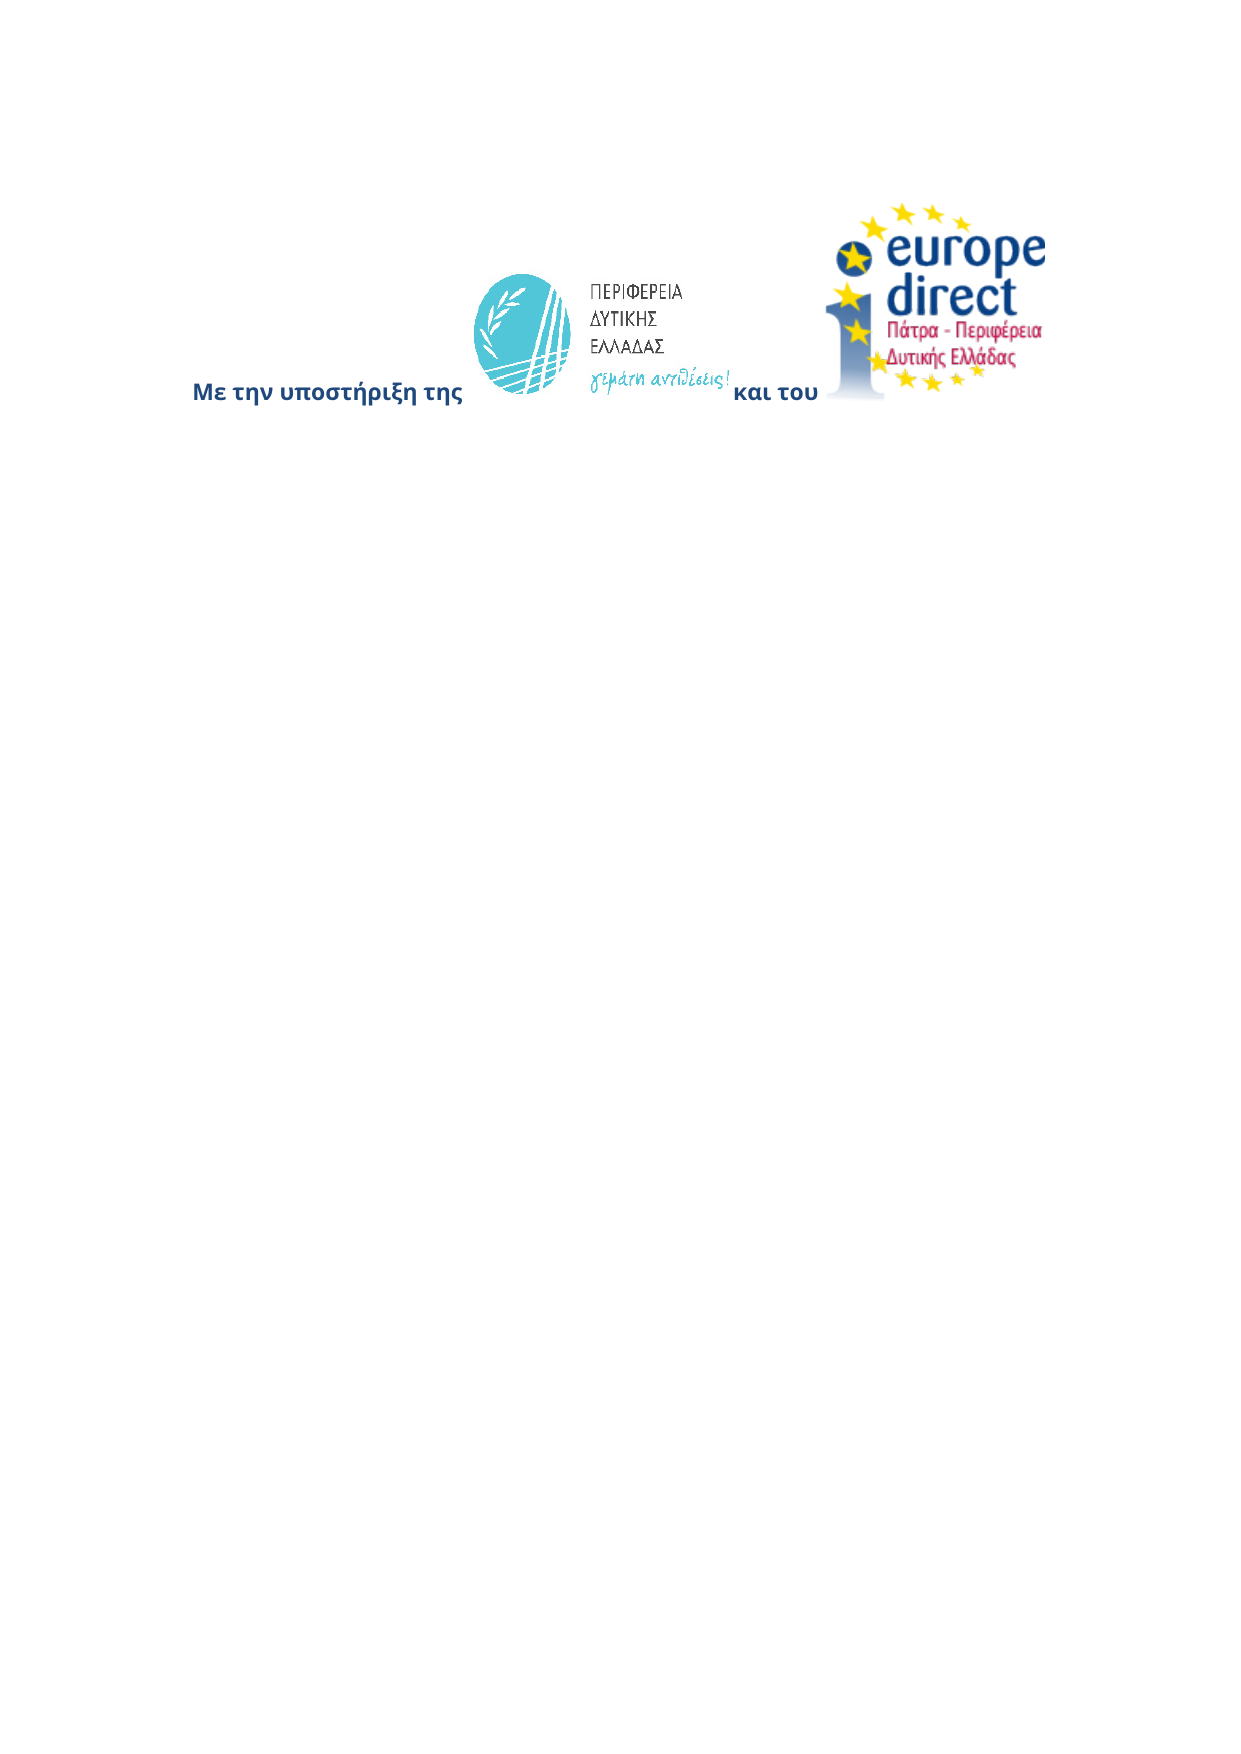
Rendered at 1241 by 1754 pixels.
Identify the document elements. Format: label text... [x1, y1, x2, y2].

picture [468, 269, 733, 401]
picture [825, 203, 1045, 401]
